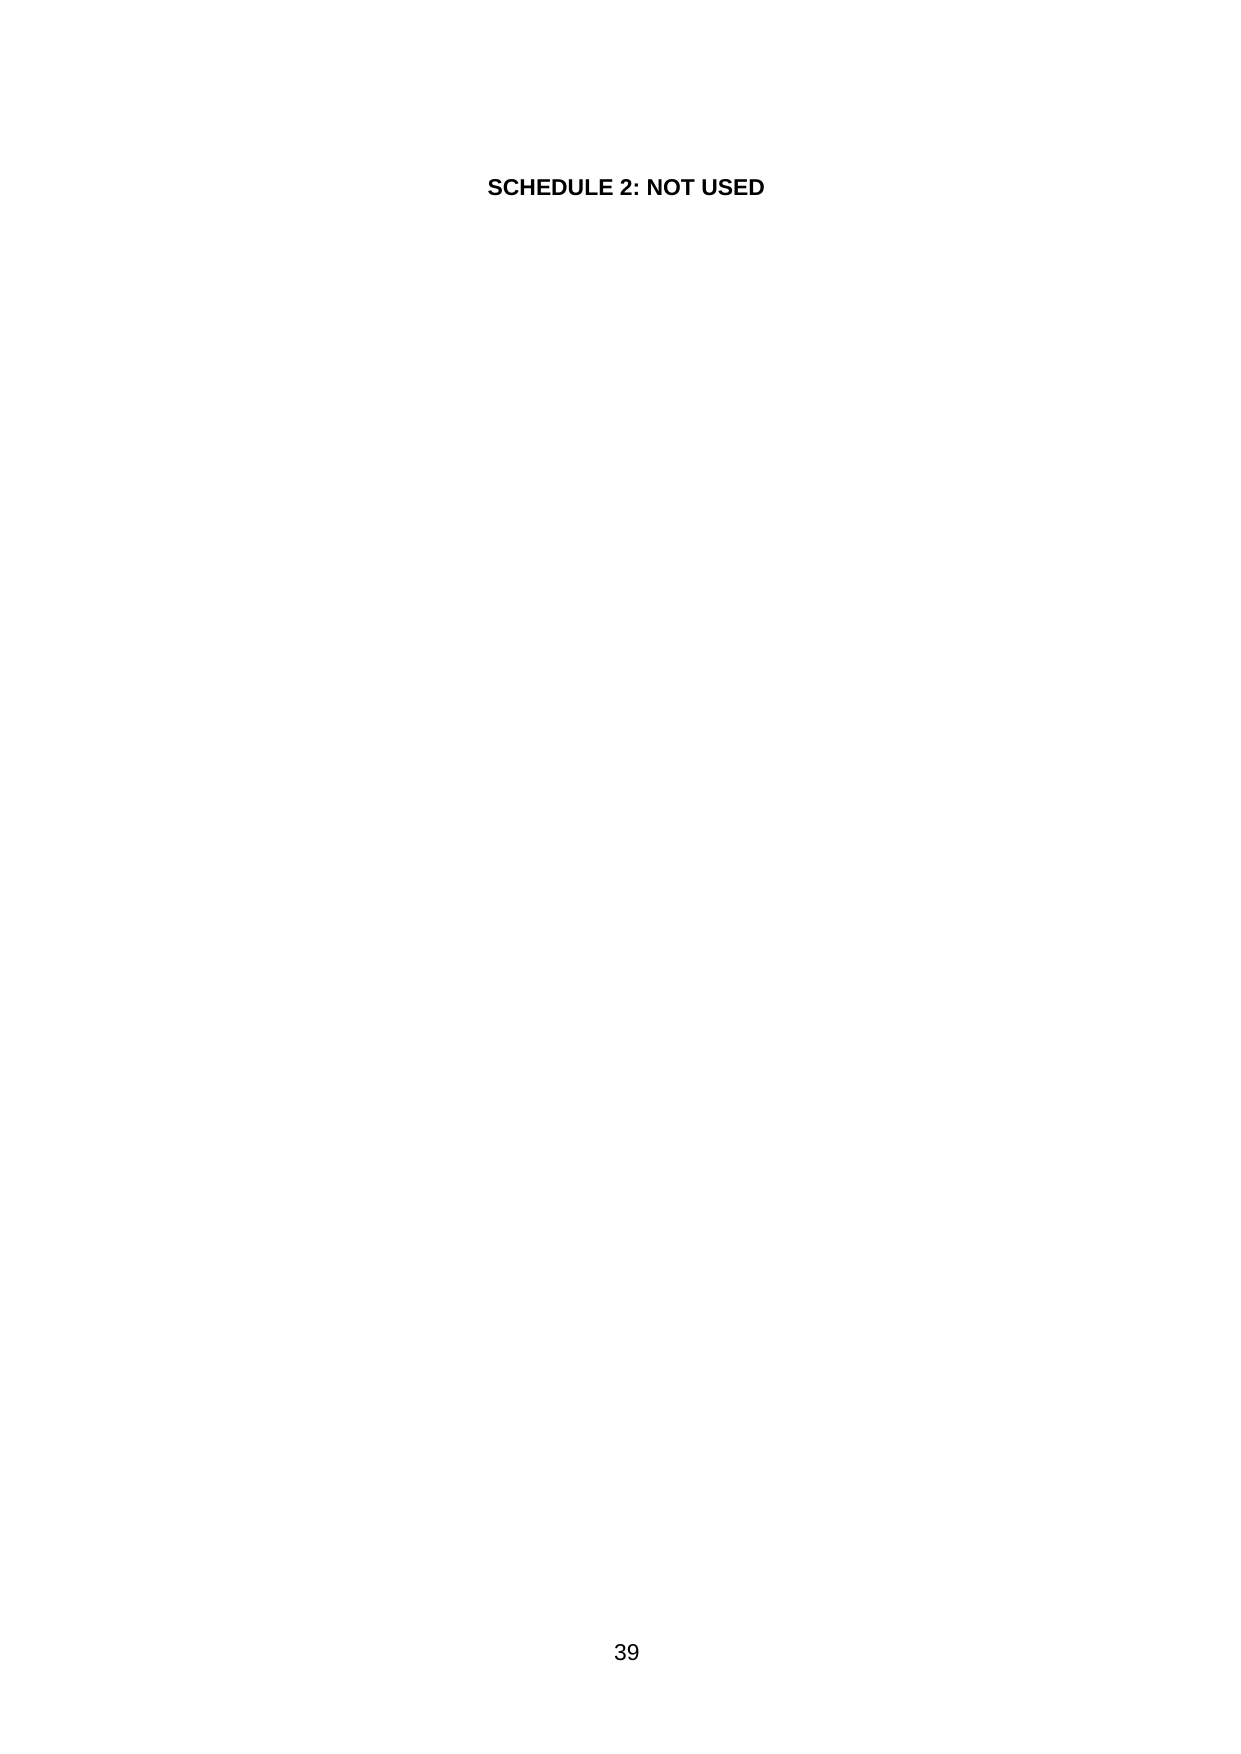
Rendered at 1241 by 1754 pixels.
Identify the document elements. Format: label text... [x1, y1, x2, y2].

text Schedule 2: Not Used [131, 173, 1122, 200]
